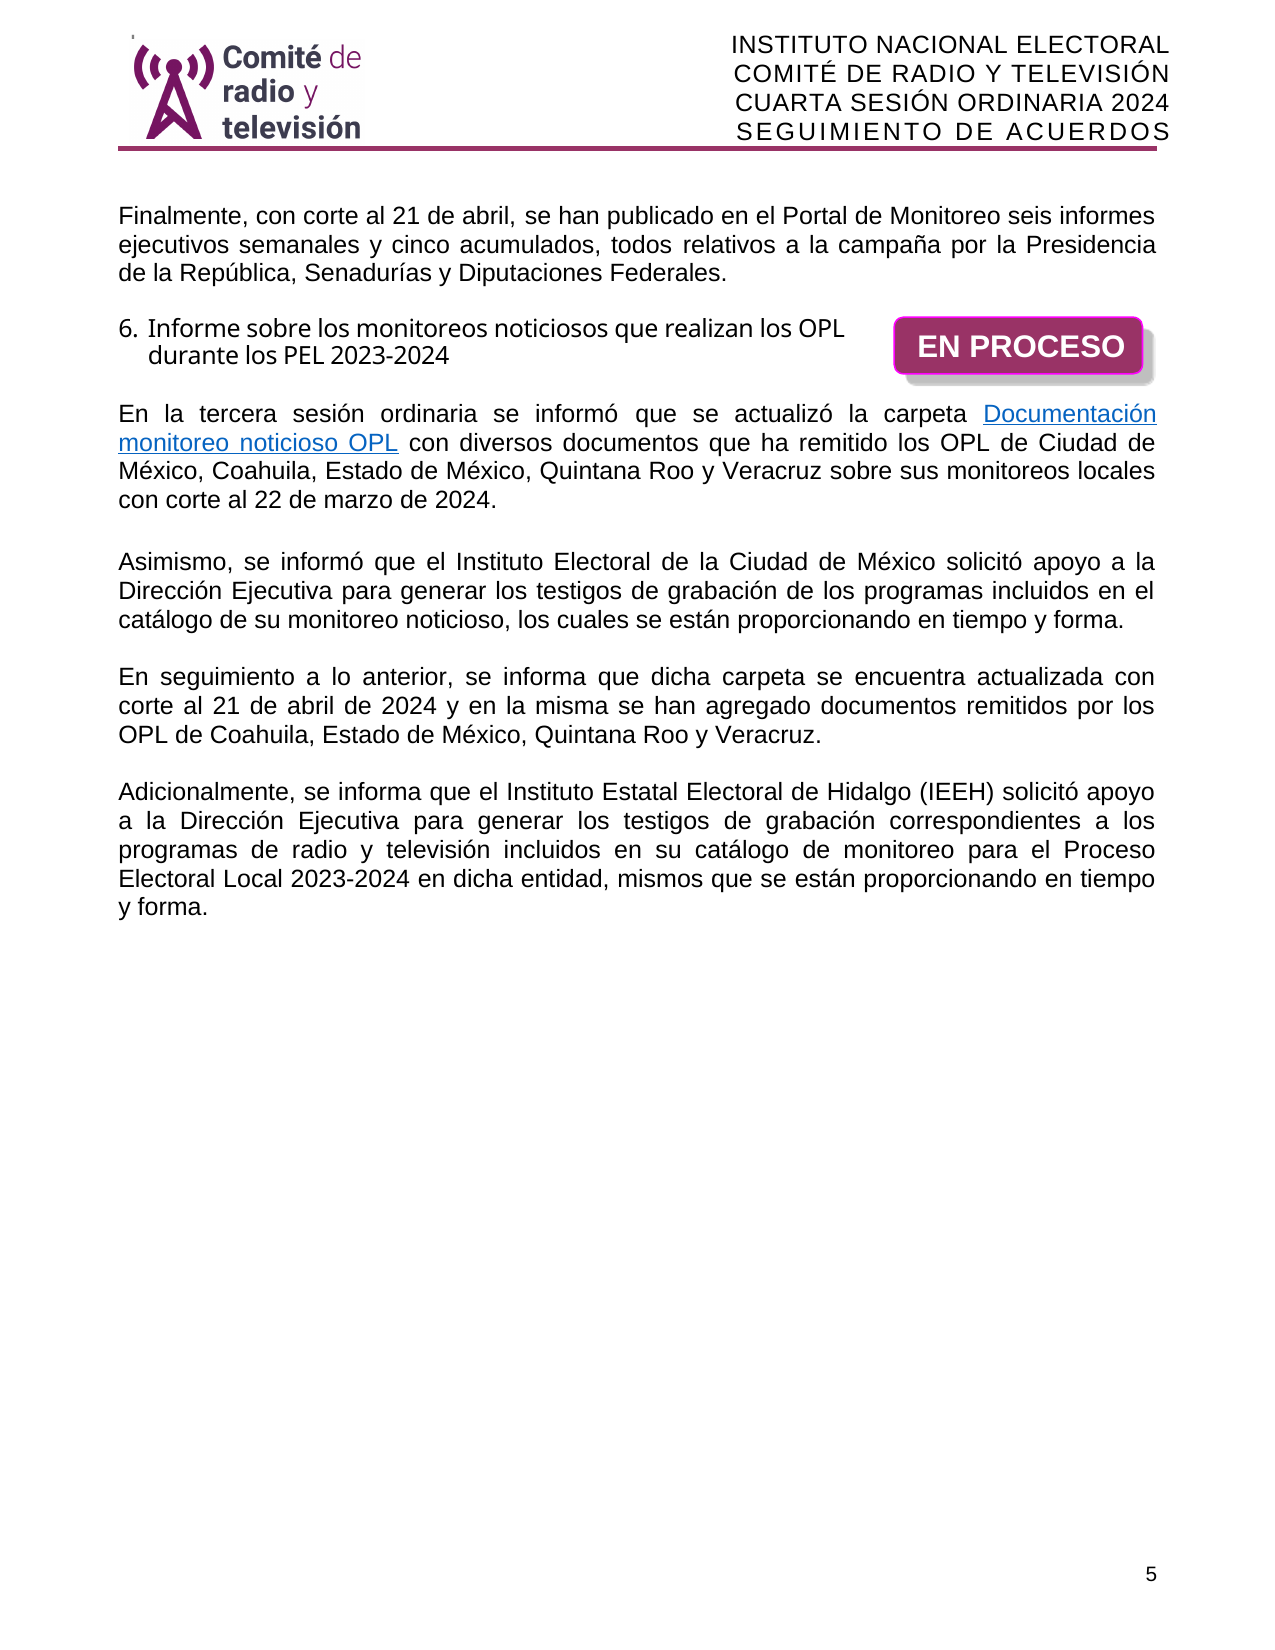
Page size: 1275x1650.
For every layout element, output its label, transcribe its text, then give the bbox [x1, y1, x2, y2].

text 6. Informe sobre los monitoreos noticiosos que realizan los OPL durante los PEL 2023-2024 [118, 316, 871, 370]
text En la tercera sesión ordinaria se informó que se actualizó la carpeta Documentación monitoreo noticioso OPL con diversos documentos que ha remitido los OPL de Ciudad de México, Coahuila, Estado de México, Quintana Roo y Veracruz sobre sus monitoreos locales con corte al 22 de marzo de 2024. [118, 399, 1157, 514]
text Adicionalmente, se informa que el Instituto Estatal Electoral de Hidalgo (IEEH) solicitó apoyo a la Dirección Ejecutiva para generar los testigos de grabación correspondientes a los programas de radio y televisión incluidos en su catálogo de monitoreo para el Proceso Electoral Local 2023-2024 en dicha entidad, mismos que se están proporcionando en tiempo y forma. [118, 777, 1157, 921]
text En seguimiento a lo anterior, se informa que dicha carpeta se encuentra actualizada con corte al 21 de abril de 2024 y en la misma se han agregado documentos remitidos por los OPL de Coahuila, Estado de México, Quintana Roo y Veracruz. [118, 662, 1157, 748]
text Finalmente, con corte al 21 de abril, se han publicado en el Portal de Monitoreo seis informes ejecutivos semanales y cinco acumulados, todos relativos a la campaña por la Presidencia de la República, Senadurías y Diputaciones Federales. [118, 201, 1157, 287]
text Asimismo, se informó que el Instituto Electoral de la Ciudad de México solicitó apoyo a la Dirección Ejecutiva para generar los testigos de grabación de los programas incluidos en el catálogo de su monitoreo noticioso, los cuales se están proporcionando en tiempo y forma. [118, 547, 1157, 633]
picture [128, 39, 366, 145]
